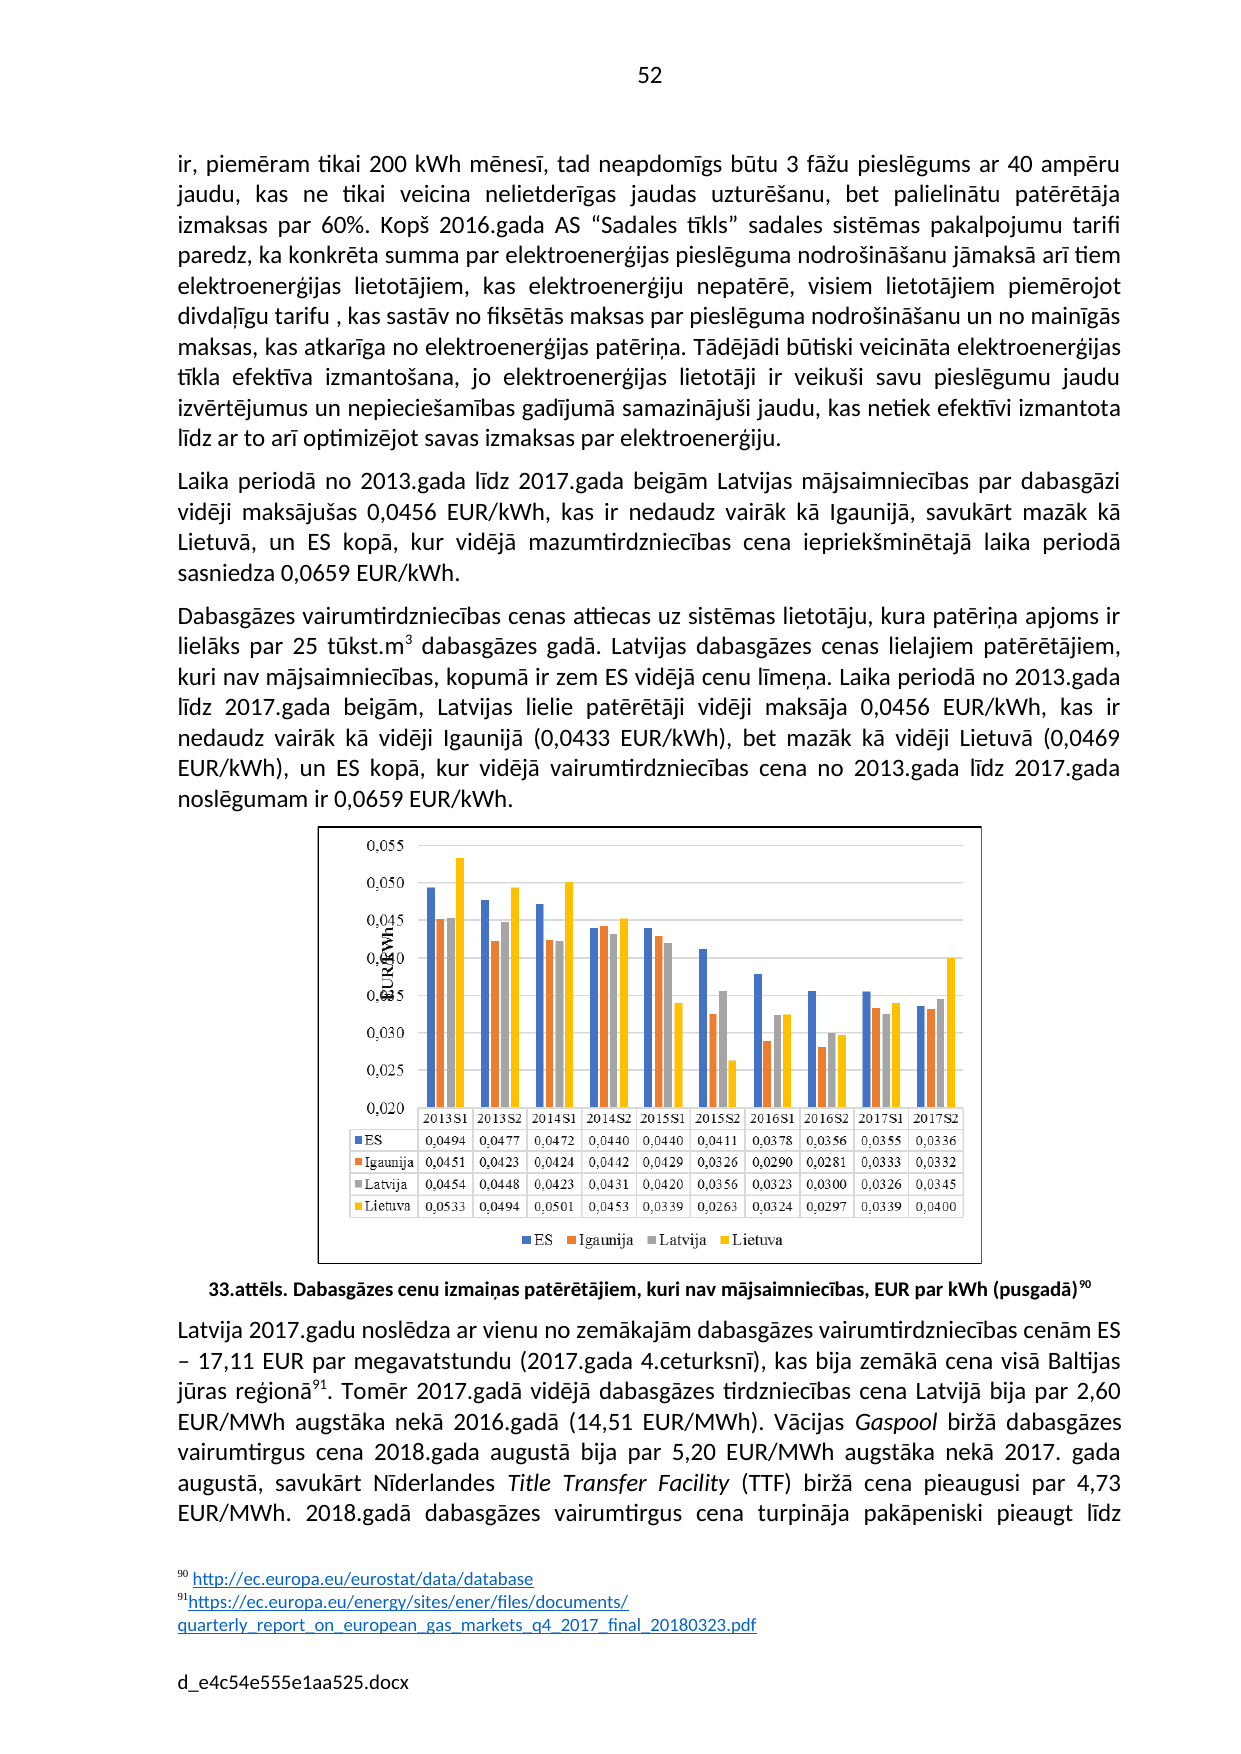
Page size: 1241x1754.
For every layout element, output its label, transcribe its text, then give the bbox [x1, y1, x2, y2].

text Dabasgāzes vairumtirdzniecības cenas attiecas uz sistēmas lietotāju, kura patēriņa apjoms ir lielāks par 25 tūkst.m3 dabasgāzes gadā. Latvijas dabasgāzes cenas lielajiem patērētājiem, kuri nav mājsaimniecības, kopumā ir zem ES vidējā cenu līmeņa. Laika periodā no 2013.gada līdz 2017.gada beigām, Latvijas lielie patērētāji vidēji maksāja 0,0456 EUR/kWh, kas ir nedaudz vairāk kā vidēji Igaunijā (0,0433 EUR/kWh), bet mazāk kā vidēji Lietuvā (0,0469 EUR/kWh), un ES kopā, kur vidējā vairumtirdzniecības cena no 2013.gada līdz 2017.gada noslēgumam ir 0,0659 EUR/kWh. [177, 600, 1122, 814]
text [177, 148, 1122, 453]
text 33.attēls. Dabasgāzes cenu izmaiņas patērētājiem, kuri nav mājsaimniecības, EUR par kWh (pusgadā) [177, 1276, 1122, 1302]
picture [317, 826, 982, 1264]
text Laika periodā no 2013.gada līdz 2017.gada beigām Latvijas mājsaimniecības par dabasgāzi vidēji maksājušas 0,0456 EUR/kWh, kas ir nedaudz vairāk kā Igaunijā, savukārt mazāk kā Lietuvā, un ES kopā, kur vidējā mazumtirdzniecības cena iepriekšminētajā laika periodā sasniedza 0,0659 EUR/kWh. [177, 465, 1122, 587]
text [177, 1314, 1122, 1528]
